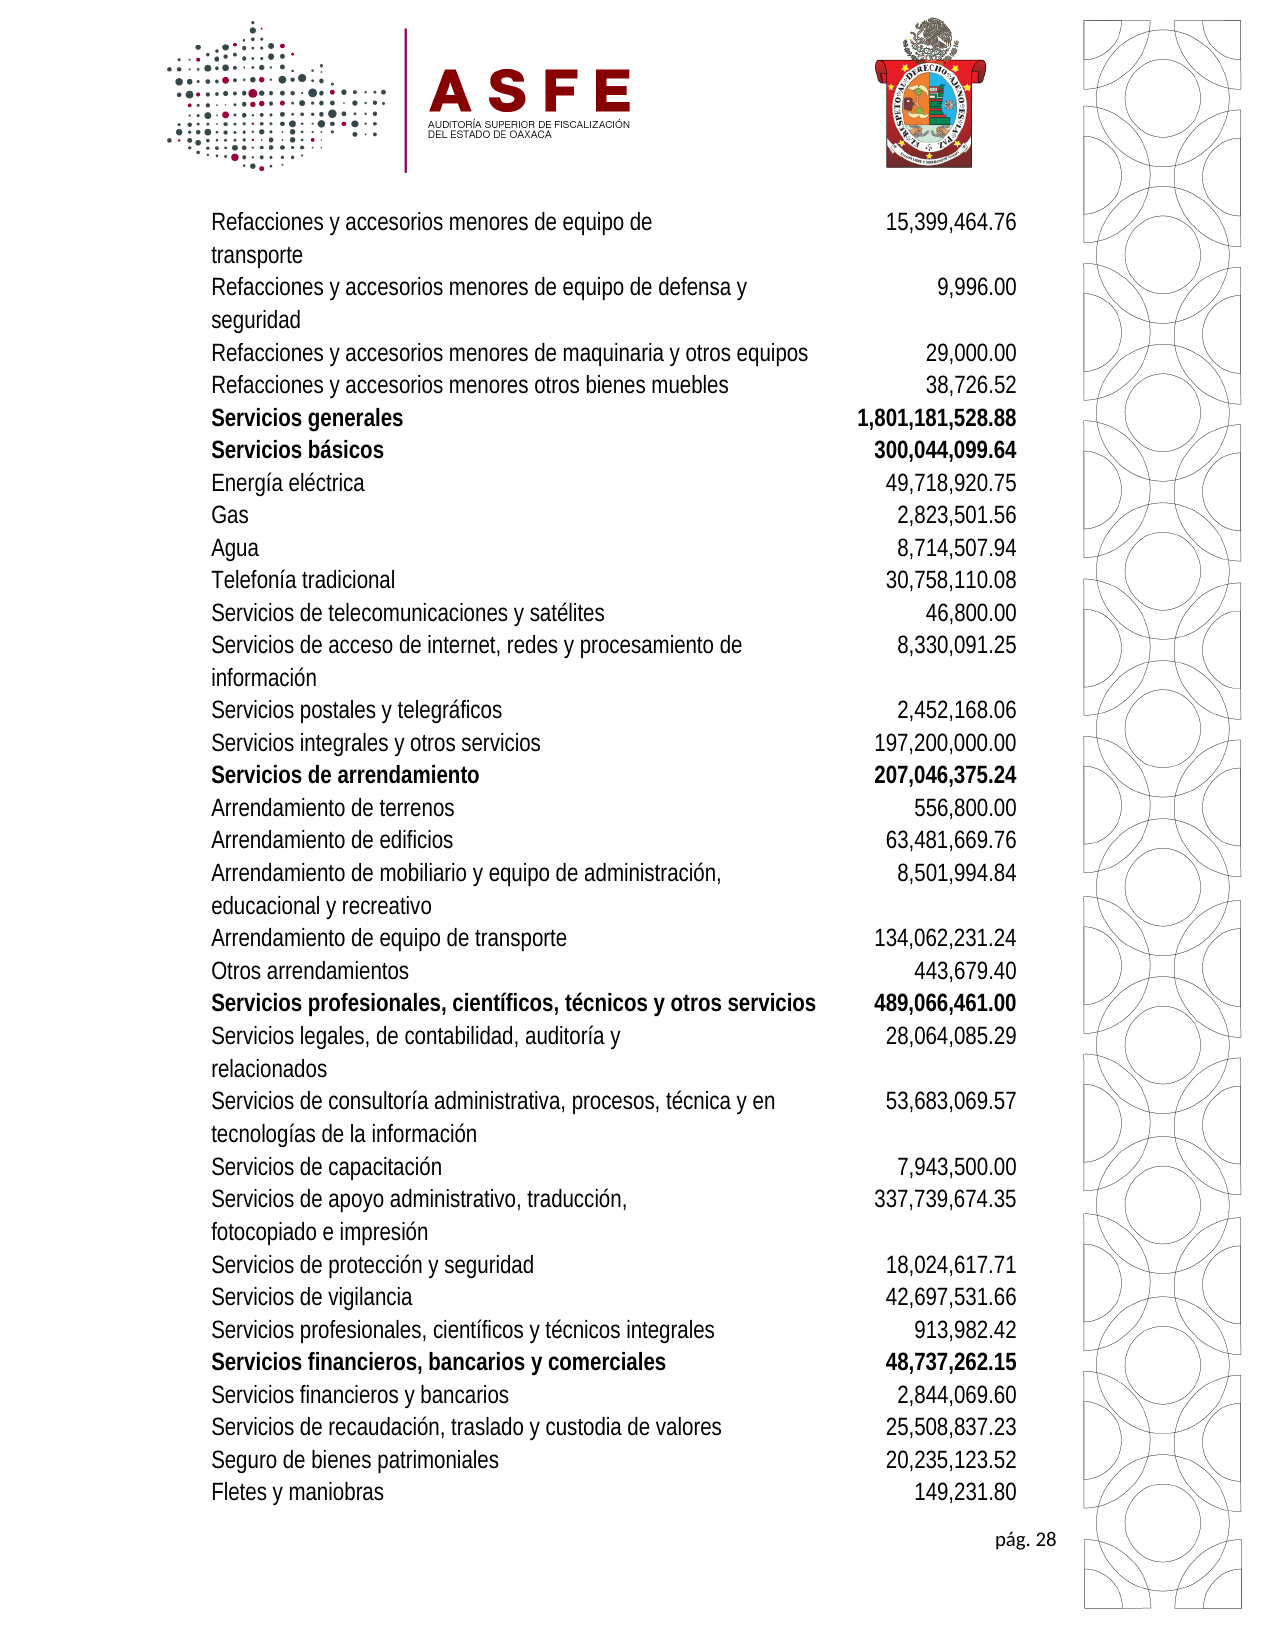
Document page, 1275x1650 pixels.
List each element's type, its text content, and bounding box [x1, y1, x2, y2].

table_cell 49,718,920.75 [834, 468, 1028, 500]
table_cell 300,044,099.64 [834, 435, 1028, 468]
table_cell Servicios de consultoría administrativa, procesos, técnica y en tecnologías de la información [200, 1086, 834, 1152]
table_cell 197,200,000.00 [834, 728, 1028, 761]
table_cell Otros arrendamientos [200, 956, 834, 988]
table_cell 2,823,501.56 [834, 500, 1028, 533]
table_cell Servicios de vigilancia [200, 1282, 834, 1315]
table_cell 15,399,464.76 [834, 207, 1028, 272]
table_cell 48,737,262.15 [834, 1347, 1028, 1380]
table_cell 149,231.80 [834, 1477, 1028, 1510]
table_cell 207,046,375.24 [834, 761, 1028, 793]
table_cell 337,739,674.35 [834, 1184, 1028, 1250]
table_cell Servicios de recaudación, traslado y custodia de valores [200, 1412, 834, 1445]
table_cell 556,800.00 [834, 793, 1028, 826]
table_cell 2,844,069.60 [834, 1380, 1028, 1412]
table_cell Servicios de capacitación [200, 1152, 834, 1184]
table_cell 38,726.52 [834, 370, 1028, 403]
table_cell Servicios de acceso de internet, redes y procesamiento de información [200, 630, 834, 696]
table_cell Arrendamiento de mobiliario y equipo de administración, educacional y recreativo [200, 858, 834, 923]
table_cell 63,481,669.76 [834, 826, 1028, 858]
table_cell Arrendamiento de terrenos [200, 793, 834, 826]
table_cell Servicios generales [200, 403, 834, 435]
table_cell Servicios profesionales, científicos, técnicos y otros servicios [200, 989, 834, 1021]
table_cell 53,683,069.57 [834, 1086, 1028, 1152]
table_cell 7,943,500.00 [834, 1152, 1028, 1184]
table_cell Servicios financieros, bancarios y comerciales [200, 1347, 834, 1380]
table_cell Servicios básicos [200, 435, 834, 468]
table_cell 443,679.40 [834, 956, 1028, 988]
table_cell 25,508,837.23 [834, 1412, 1028, 1445]
table_cell Servicios legales, de contabilidad, auditoría y relacionados [200, 1021, 834, 1086]
picture [167, 15, 1275, 1650]
table_cell Servicios profesionales, científicos y técnicos integrales [200, 1315, 834, 1347]
table_cell 29,000.00 [834, 338, 1028, 370]
table_cell Servicios financieros y bancarios [200, 1380, 834, 1412]
table_cell Energía eléctrica [200, 468, 834, 500]
table_cell 134,062,231.24 [834, 924, 1028, 956]
table_cell 8,330,091.25 [834, 630, 1028, 696]
table_cell 913,982.42 [834, 1315, 1028, 1347]
table_cell Servicios de apoyo administrativo, traducción, fotocopiado e impresión [200, 1184, 834, 1250]
table_cell Refacciones y accesorios menores de equipo de defensa y seguridad [200, 272, 834, 338]
table_cell 30,758,110.08 [834, 565, 1028, 598]
table_cell 8,501,994.84 [834, 858, 1028, 923]
table_cell Refacciones y accesorios menores de maquinaria y otros equipos [200, 338, 834, 370]
table_cell 1,801,181,528.88 [834, 403, 1028, 435]
table_cell 46,800.00 [834, 598, 1028, 630]
table_cell 28,064,085.29 [834, 1021, 1028, 1086]
table_cell 18,024,617.71 [834, 1250, 1028, 1282]
table_cell 20,235,123.52 [834, 1445, 1028, 1477]
table_cell Refacciones y accesorios menores de equipo de transporte [200, 207, 834, 272]
table_cell 2,452,168.06 [834, 696, 1028, 728]
table_cell Gas [200, 500, 834, 533]
table_cell Telefonía tradicional [200, 565, 834, 598]
table_cell 9,996.00 [834, 272, 1028, 338]
table_cell Arrendamiento de edificios [200, 826, 834, 858]
table_cell Agua [200, 533, 834, 565]
table_cell Arrendamiento de equipo de transporte [200, 924, 834, 956]
table_cell 42,697,531.66 [834, 1282, 1028, 1315]
table_cell Seguro de bienes patrimoniales [200, 1445, 834, 1477]
table_cell 489,066,461.00 [834, 989, 1028, 1021]
table_cell Servicios de arrendamiento [200, 761, 834, 793]
table_cell 8,714,507.94 [834, 533, 1028, 565]
table_cell Fletes y maniobras [200, 1477, 834, 1510]
table_cell Servicios de telecomunicaciones y satélites [200, 598, 834, 630]
table_cell Servicios de protección y seguridad [200, 1250, 834, 1282]
table_cell Servicios postales y telegráficos [200, 696, 834, 728]
table_cell Servicios integrales y otros servicios [200, 728, 834, 761]
table_cell Refacciones y accesorios menores otros bienes muebles [200, 370, 834, 403]
